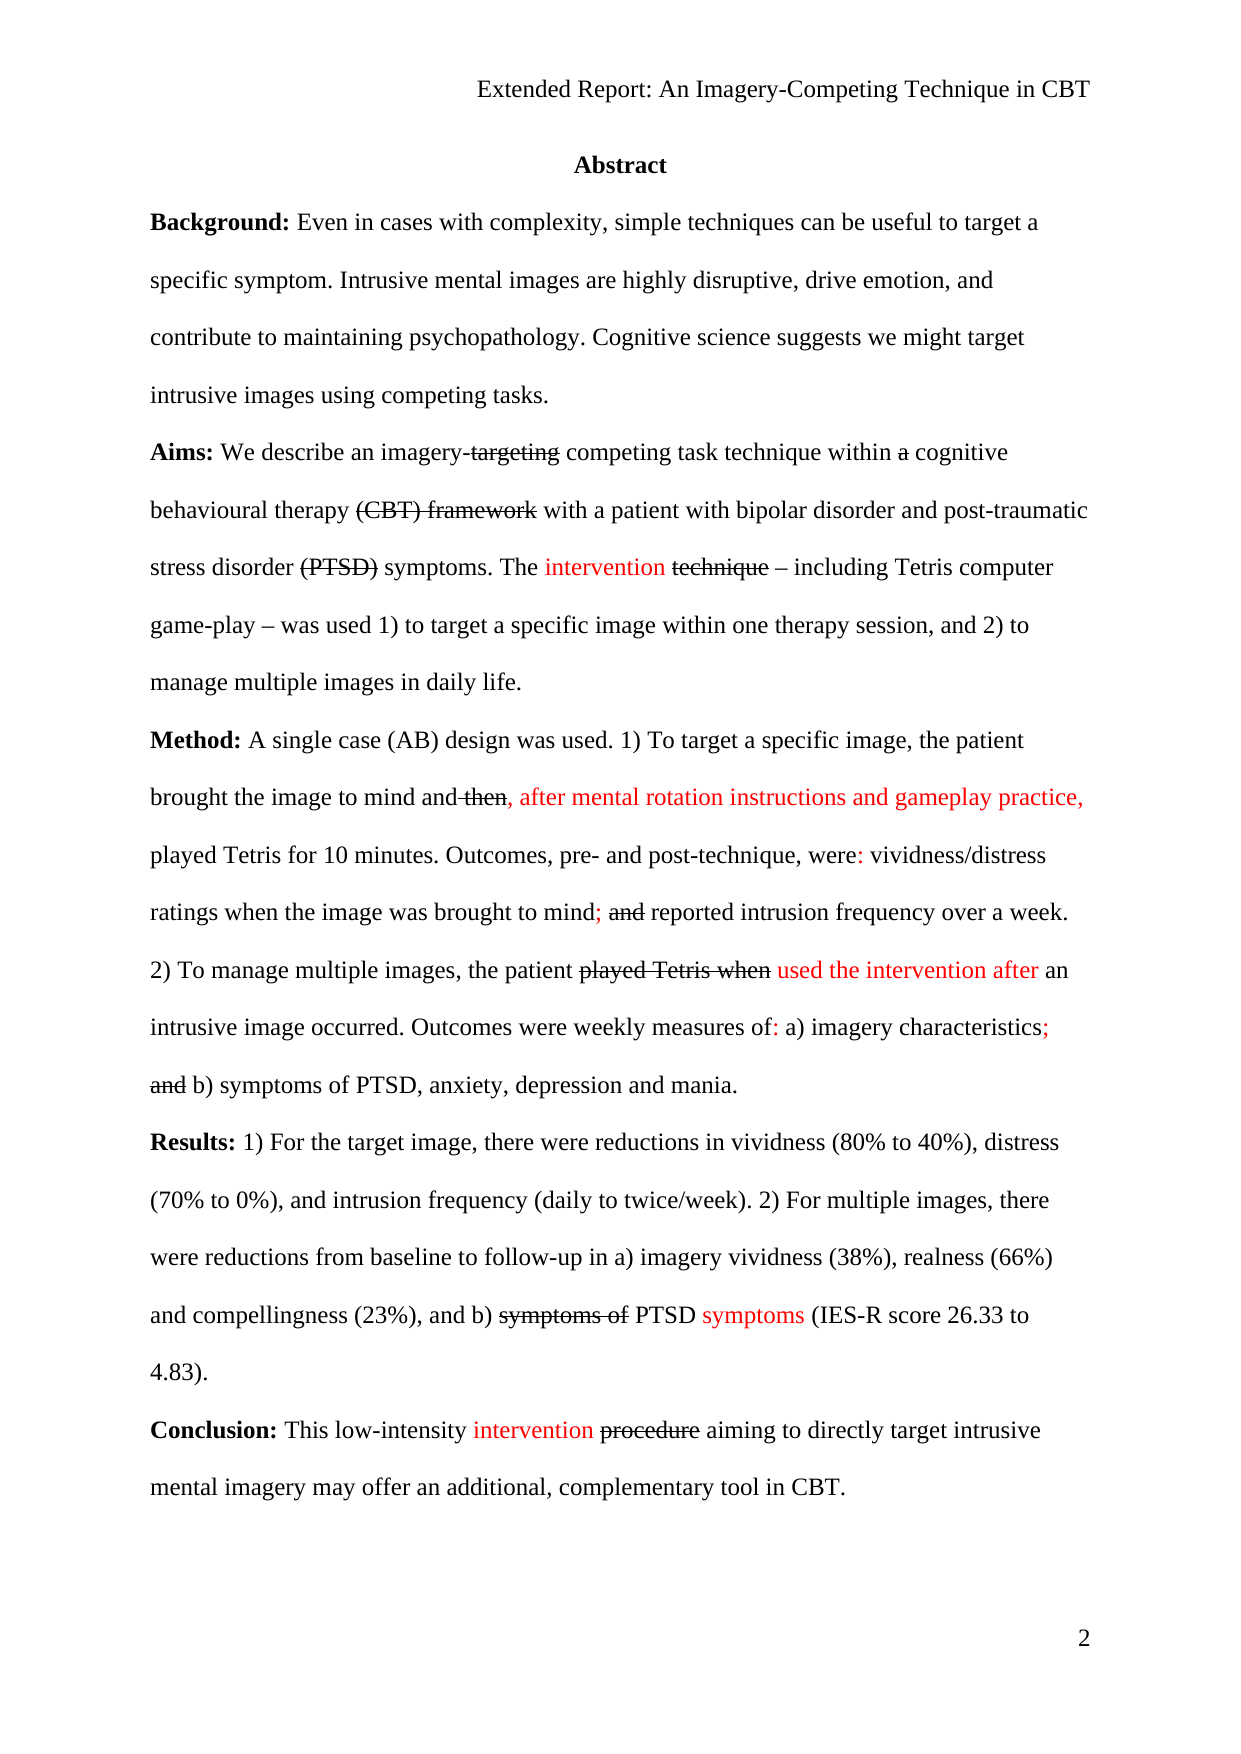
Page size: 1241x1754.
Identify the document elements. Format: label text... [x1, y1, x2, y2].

text Method: A single case (AB) design was used. 1) To target a specific image, the patient brought the image to mind and then, after mental rotation instructions and gameplay practice, played Tetris for 10 minutes. Outcomes, pre- and post-technique, were: vividness/distress ratings when the image was brought to mind; and reported intrusion frequency over a week. 2) To manage multiple images, the patient played Tetris when used the intervention after an intrusive image occurred. Outcomes were weekly measures of: a) imagery characteristics; and b) symptoms of PTSD, anxiety, depression and mania. [150, 725, 1090, 1099]
text Conclusion: This low-intensity intervention procedure aiming to directly target intrusive mental imagery may offer an additional, complementary tool in CBT. [150, 1415, 1090, 1501]
text Aims: We describe an imagery-targeting competing task technique within a cognitive behavioural therapy (CBT) framework with a patient with bipolar disorder and post-traumatic stress disorder (PTSD) symptoms. The intervention technique – including Tetris computer game-play – was used 1) to target a specific image within one therapy session, and 2) to manage multiple images in daily life. [150, 437, 1090, 696]
text Background: Even in cases with complexity, simple techniques can be useful to target a specific symptom. Intrusive mental images are highly disruptive, drive emotion, and contribute to maintaining psychopathology. Cognitive science suggests we might target intrusive images using competing tasks. [150, 207, 1090, 409]
text Results: 1) For the target image, there were reductions in vividness (80% to 40%), distress (70% to 0%), and intrusion frequency (daily to twice/week). 2) For multiple images, there were reductions from baseline to follow-up in a) imagery vividness (38%), realness (66%) and compellingness (23%), and b) symptoms of PTSD symptoms (IES-R score 26.33 to 4.83). [150, 1127, 1090, 1386]
text Abstract [150, 150, 1090, 179]
